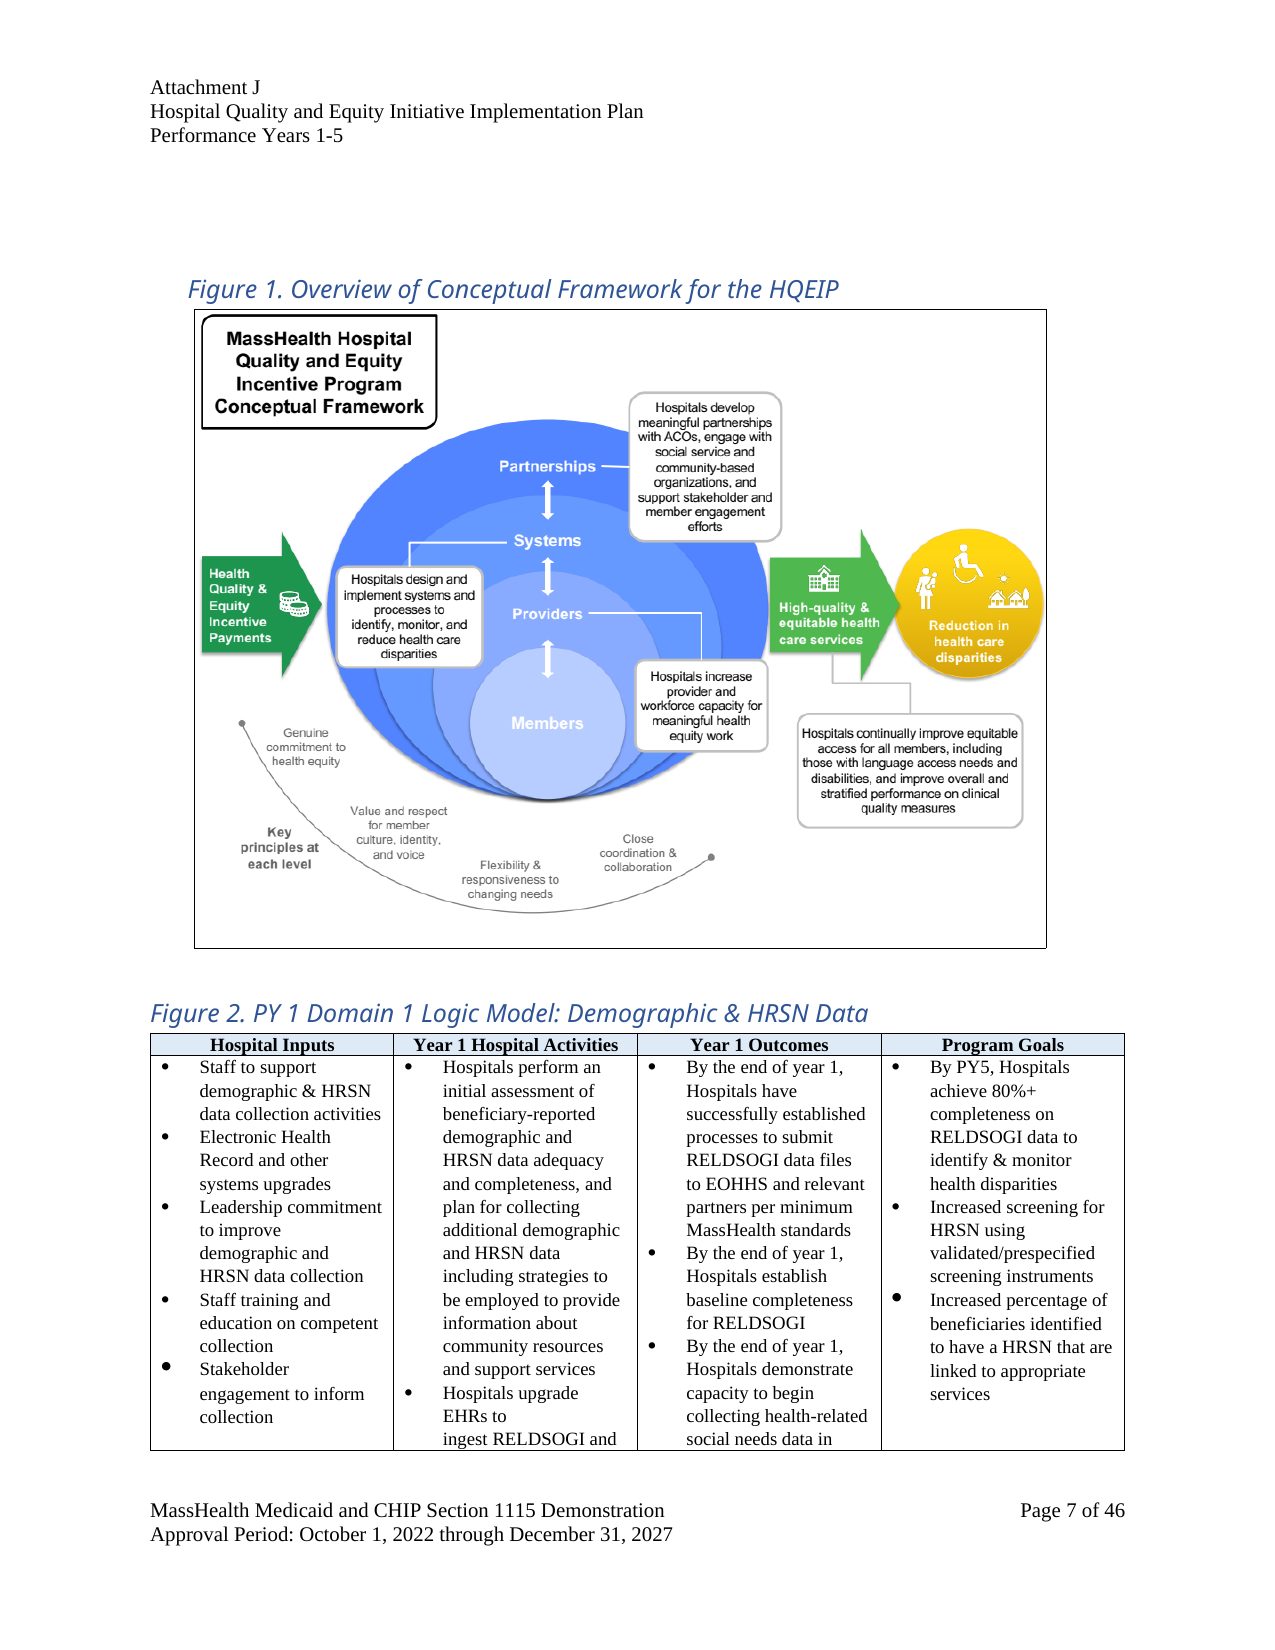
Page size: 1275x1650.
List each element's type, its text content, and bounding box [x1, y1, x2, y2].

title Figure 2. PY 1 Domain 1 Logic Model: Demographic & HRSN Data [150, 996, 1125, 1030]
table_header Program Goals [882, 1034, 1124, 1055]
table_header Hospital Inputs [151, 1034, 393, 1055]
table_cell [882, 1056, 1124, 1449]
table_header Year 1 Hospital Activities [394, 1034, 637, 1055]
table_header Year 1 Outcomes [638, 1034, 881, 1055]
title Figure 1. Overview of Conceptual Framework for the HQEIP [150, 272, 1125, 306]
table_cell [394, 1056, 637, 1449]
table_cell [638, 1056, 881, 1449]
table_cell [151, 1056, 393, 1449]
